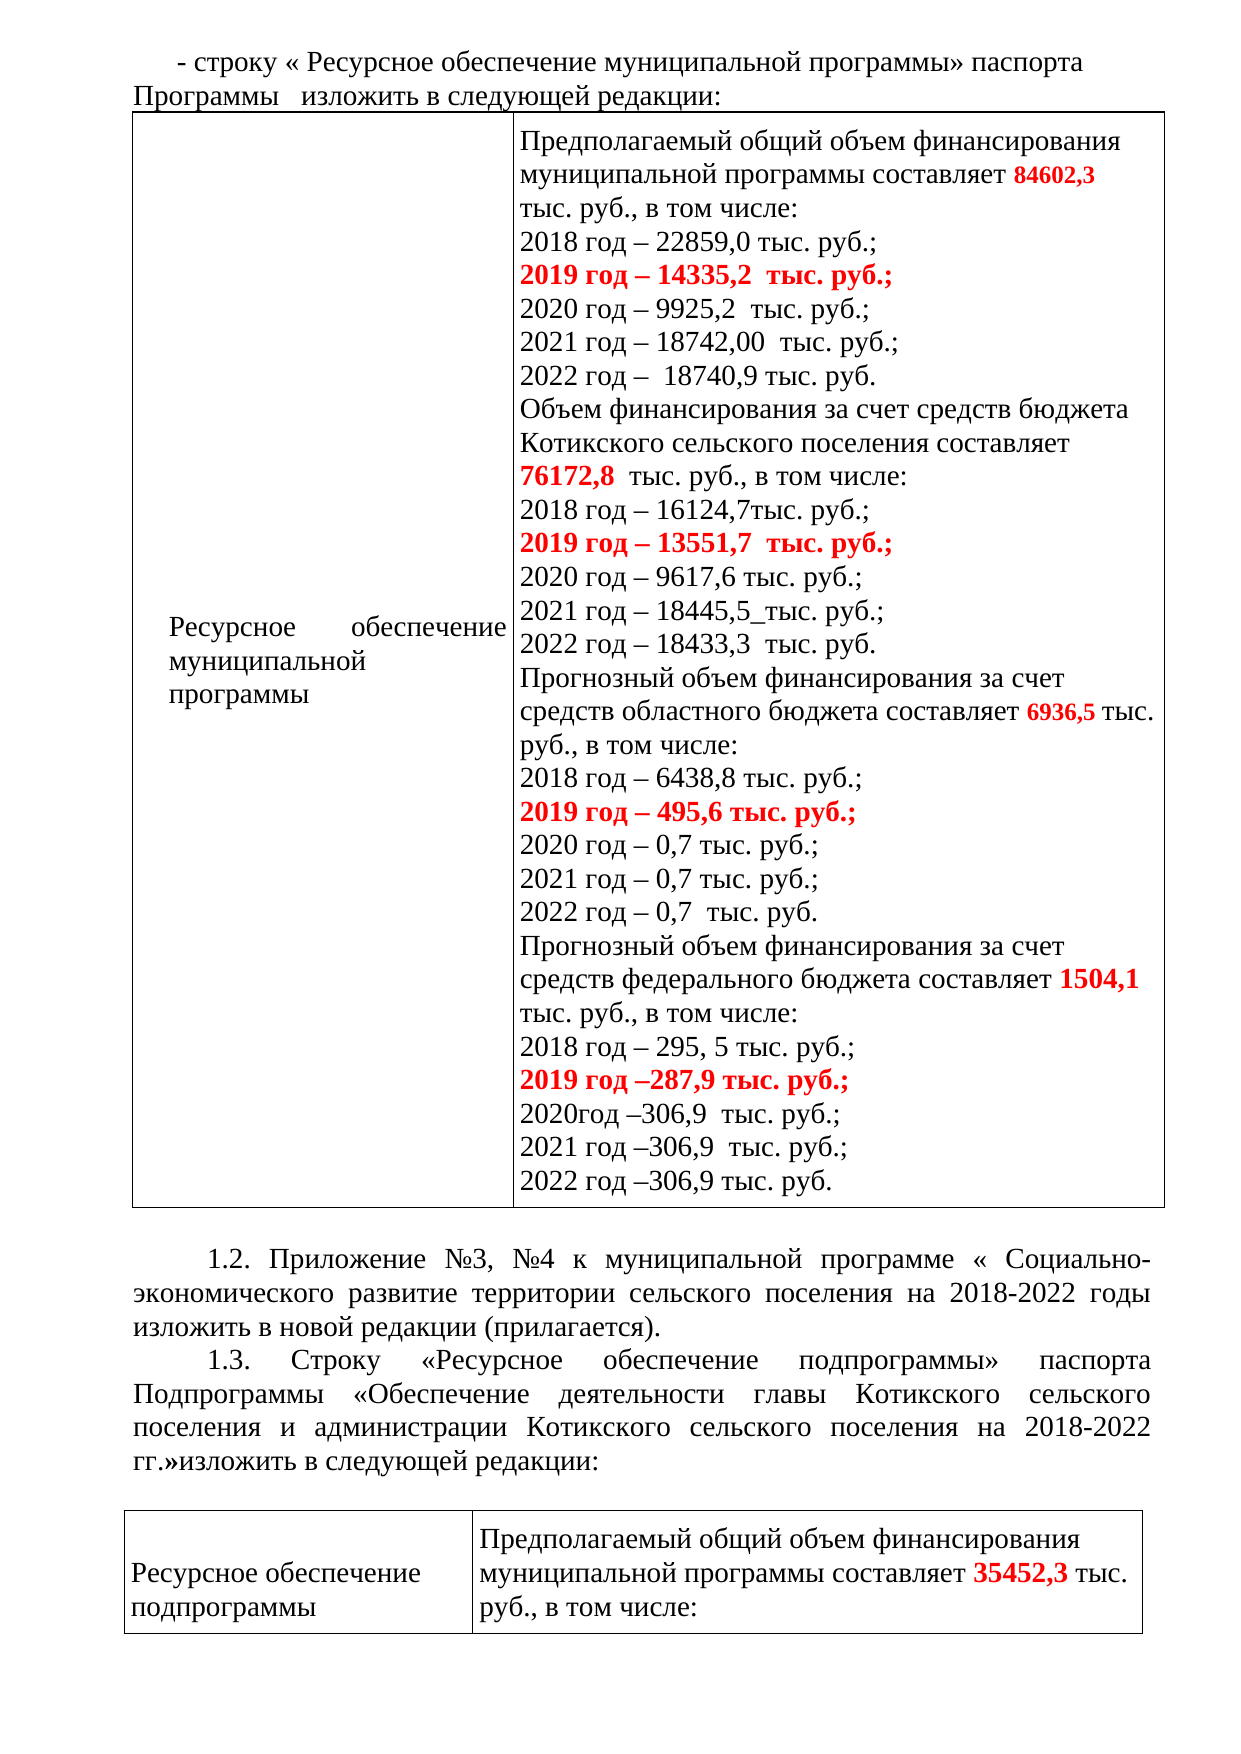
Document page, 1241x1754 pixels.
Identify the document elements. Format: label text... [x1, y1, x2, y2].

text - строку « Ресурсное обеспечение муниципальной программы» паспорта Программы изложить в следующей редакции: [133, 44, 1152, 111]
table_header Ресурсное обеспечение муниципальной программы [133, 113, 513, 1207]
text 1.3. Строку «Ресурсное обеспечение подпрограммы» паспорта Подпрограммы «Обеспечение деятельности главы Котикского сельского поселения и администрации Котикского сельского поселения на 2018-2022 гг.»изложить в следующей редакции: [133, 1342, 1152, 1476]
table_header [125, 1511, 472, 1633]
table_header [473, 1511, 1142, 1633]
table_header Предполагаемый общий объем финансирования муниципальной программы составляет 84602,3 тыс. руб., в том числе: 2018 год – 22859,0 тыс. руб.; 2019 год – 14335,2 тыс. руб.; 2020 год – 9925,2 тыс. руб.; 2021 год – 18742,00 тыс. руб.; 2022 год – 18740,9 тыс. руб. Объем финансирования за счет средств бюджета Котикского сельского поселения составляет 76172,8 тыс. руб., в том числе: 2018 год – 16124,7тыс. руб.; 2019 год – 13551,7 тыс. руб.; 2020 год – 9617,6 тыс. руб.; 2021 год – 18445,5_тыс. руб.; 2022 год – 18433,3 тыс. руб. Прогнозный объем финансирования за счет средств областного бюджета составляет 6936,5 тыс. руб., в том числе: 2018 год – 6438,8 тыс. руб.; 2019 год – 495,6 тыс. руб.; 2020 год – 0,7 тыс. руб.; 2021 год – 0,7 тыс. руб.; 2022 год – 0,7 тыс. руб. Прогнозный объем финансирования за счет средств федерального бюджета составляет 1504,1 тыс. руб., в том числе: 2018 год – 295, 5 тыс. руб.; 2019 год –287,9 тыс. руб.; 2020год –306,9 тыс. руб.; 2021 год –306,9 тыс. руб.; 2022 год –306,9 тыс. руб. [514, 113, 1164, 1207]
text 1.2. Приложение №3, №4 к муниципальной программе « Социально-экономического развитие территории сельского поселения на 2018-2022 годы изложить в новой редакции (прилагается). [133, 1242, 1152, 1342]
